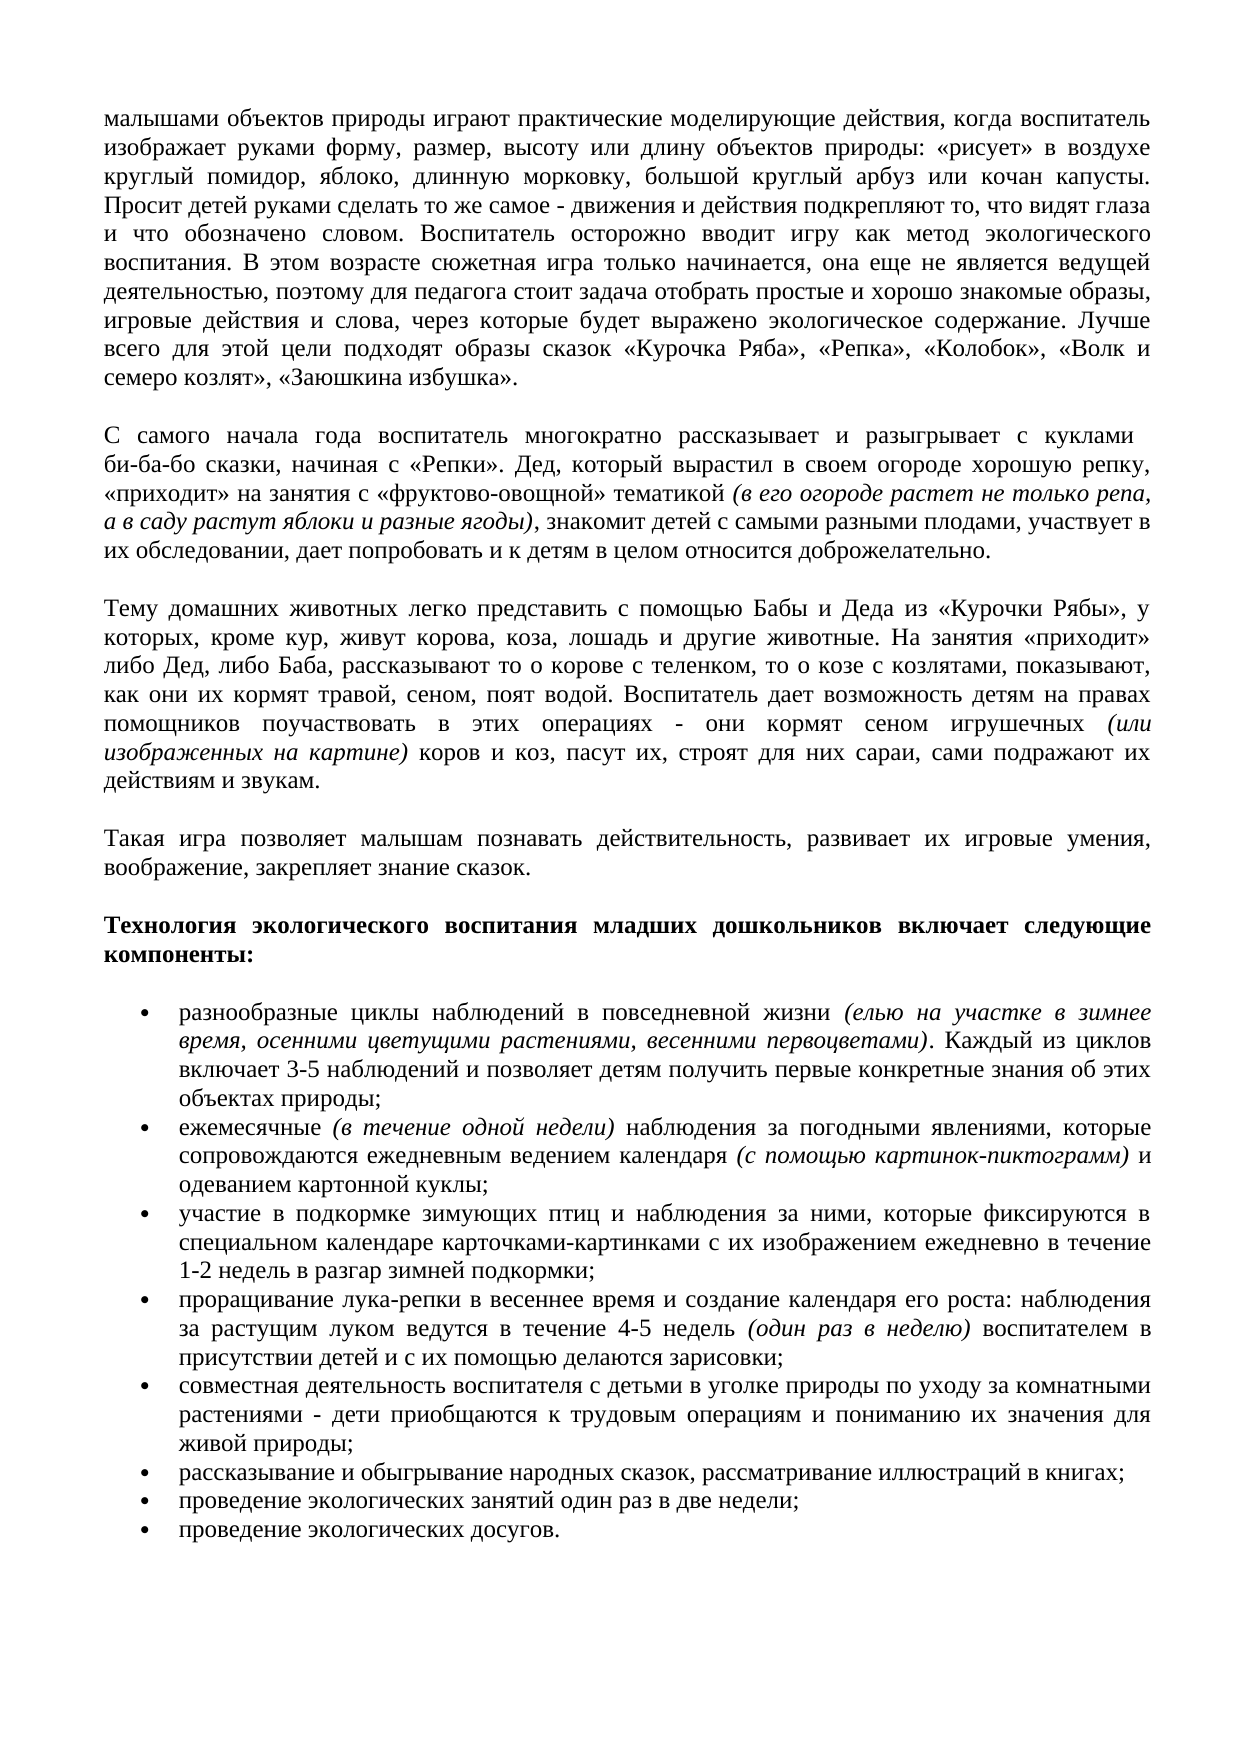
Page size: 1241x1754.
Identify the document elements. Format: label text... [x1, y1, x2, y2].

text С самого начала года воспитатель многократно рассказывает и разыгрывает с куклами би-ба-бо сказки, начиная с «Репки». Дед, который вырастил в своем огороде хорошую репку, «приходит» на занятия с «фруктово-овощной» тематикой (в его огороде растет не только репа, а в саду растут яблоки и разные ягоды), знакомит детей с самыми разными плодами, участвует в их обследовании, дает попробовать и к детям в целом относится доброжелательно. [103, 420, 1152, 564]
list участие в подкормке зимующих птиц и наблюдения за ними, которые фиксируются в специальном календаре карточками-картинками с их изображением ежедневно в течение 1-2 недель в разгар зимней подкормки; [141, 1198, 1152, 1284]
text Технология экологического воспитания младших дошкольников включает следующие компоненты: [103, 910, 1152, 968]
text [103, 103, 1152, 391]
text Тему домашних животных легко представить с помощью Бабы и Деда из «Курочки Рябы», у которых, кроме кур, живут корова, коза, лошадь и другие животные. На занятия «приходит» либо Дед, либо Баба, рассказывают то о корове с теленком, то о козе с козлятами, показывают, как они их кормят травой, сеном, поят водой. Воспитатель дает возможность детям на правах помощников поучаствовать в этих операциях - они кормят сеном игрушечных (или изображенных на картине) коров и коз, пасут их, строят для них сараи, сами подражают их действиям и звукам. [103, 593, 1152, 794]
list проведение экологических занятий один раз в две недели; [141, 1486, 1152, 1514]
list проведение экологических досугов. [141, 1514, 1152, 1543]
list разнообразные циклы наблюдений в повседневной жизни (елью на участке в зимнее время, осенними цветущими растениями, весенними первоцветами). Каждый из циклов включает 3-5 наблюдений и позволяет детям получить первые конкретные знания об этих объектах природы; [141, 997, 1152, 1112]
list совместная деятельность воспитателя с детьми в уголке природы по уходу за комнатными растениями - дети приобщаются к трудовым операциям и пониманию их значения для живой природы; [141, 1371, 1152, 1457]
text Такая игра позволяет малышам познавать действительность, развивает их игровые умения, воображение, закрепляет знание сказок. [103, 823, 1152, 881]
list проращивание лука-репки в весеннее время и создание календаря его роста: наблюдения за растущим луком ведутся в течение 4-5 недель (один раз в неделю) воспитателем в присутствии детей и с их помощью делаются зарисовки; [141, 1284, 1152, 1371]
list ежемесячные (в течение одной недели) наблюдения за погодными явлениями, которые сопровождаются ежедневным ведением календаря (с помощью картинок-пиктограмм) и одеванием картонной куклы; [141, 1112, 1152, 1198]
list рассказывание и обыгрывание народных сказок, рассматривание иллюстраций в книгах; [141, 1457, 1152, 1486]
